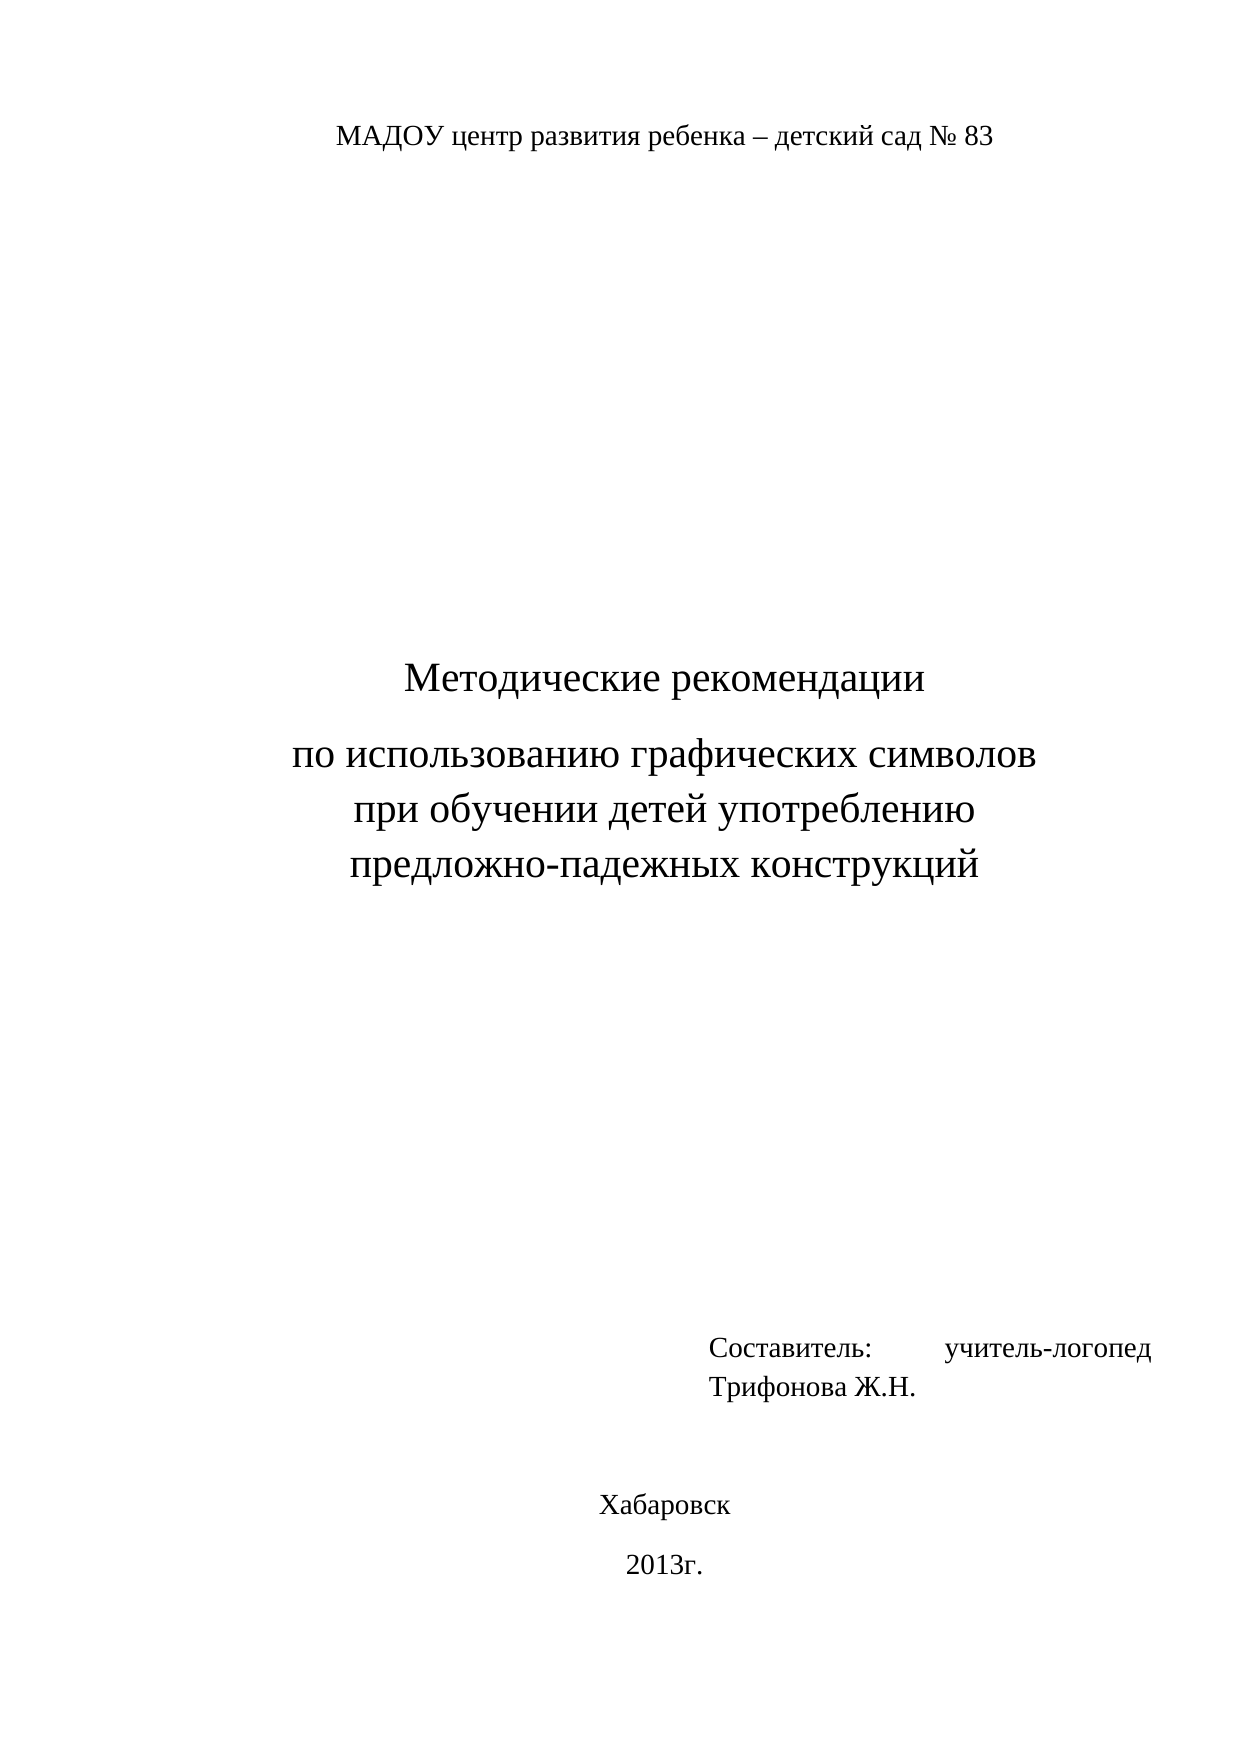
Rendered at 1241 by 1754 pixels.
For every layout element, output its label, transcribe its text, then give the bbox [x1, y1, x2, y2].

text Хабаровск [177, 1487, 1152, 1521]
text Составитель: учитель-логопед Трифонова Ж.Н. [709, 1330, 1152, 1402]
text 2013г. [177, 1547, 1152, 1580]
text МАДОУ центр развития ребенка – детский сад № 83 [177, 118, 1152, 152]
text Методические рекомендации [177, 652, 1152, 700]
text по использованию графических символов при обучении детей употреблению предложно-падежных конструкций [177, 728, 1152, 887]
